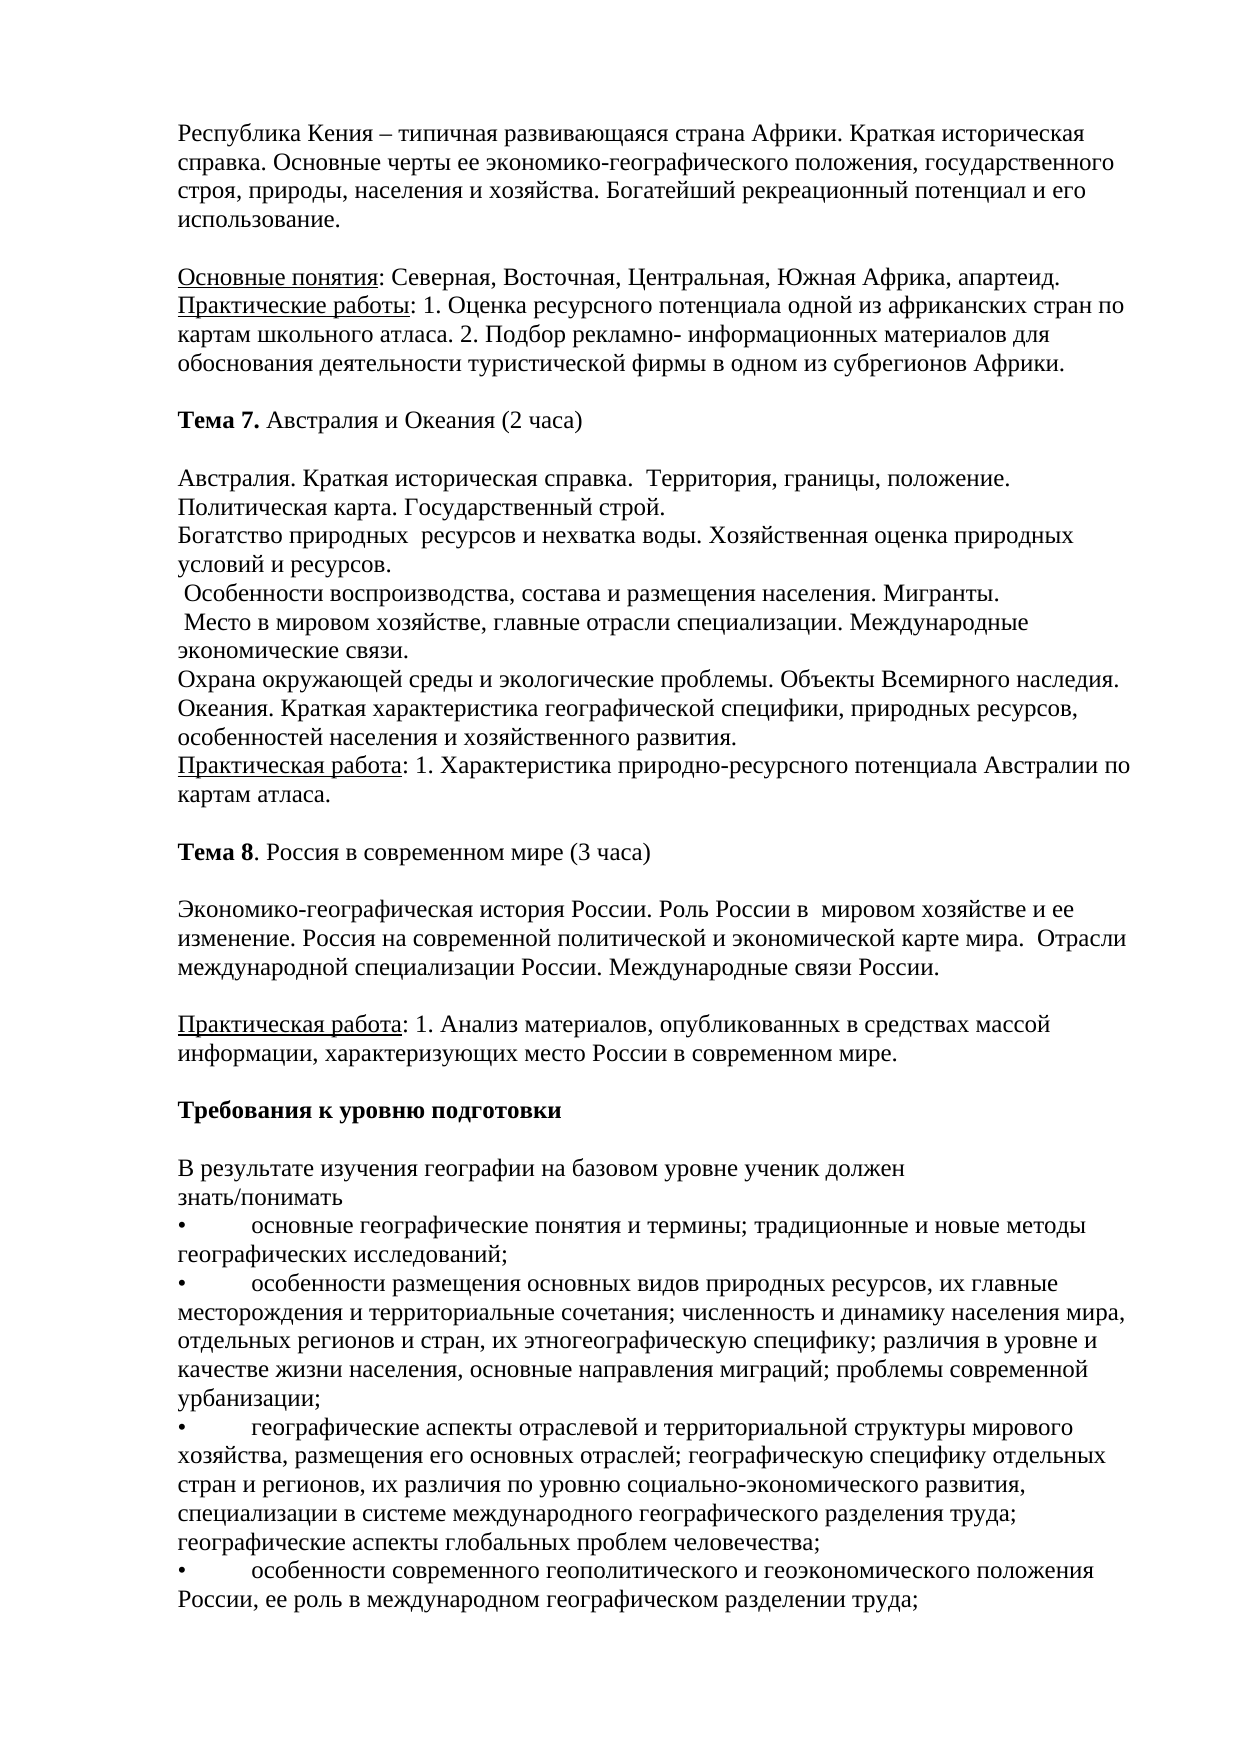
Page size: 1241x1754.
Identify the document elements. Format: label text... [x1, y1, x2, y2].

text В результате изучения географии на базовом уровне ученик должен [177, 1153, 1152, 1182]
text Практическая работа: 1. Анализ материалов, опубликованных в средствах массой информации, характеризующих место России в современном мире. [177, 1009, 1152, 1067]
text Основные понятия: Северная, Восточная, Центральная, Южная Африка, апартеид. [177, 262, 1152, 291]
text Место в мировом хозяйстве, главные отрасли специализации. Международные экономические связи. [177, 607, 1152, 664]
text Республика Кения – типичная развивающаяся страна Африки. Краткая историческая справка. Основные черты ее экономико-географического положения, государственного строя, природы, населения и хозяйства. Богатейший рекреационный потенциал и его использование. [177, 118, 1152, 233]
text Охрана окружающей среды и экологические проблемы. Объекты Всемирного наследия. [177, 664, 1152, 693]
text • географические аспекты отраслевой и территориальной структуры мирового хозяйства, размещения его основных отраслей; географическую специфику отдельных стран и регионов, их различия по уровню социально-экономического развития, специализации в системе международного географического разделения труда; географические аспекты глобальных проблем человечества; [177, 1412, 1152, 1556]
text Требования к уровню подготовки [177, 1096, 1152, 1124]
text знать/понимать [177, 1182, 1152, 1211]
text Океания. Краткая характеристика географической специфики, природных ресурсов, особенностей населения и хозяйственного развития. [177, 693, 1152, 751]
text Тема 8. Россия в современном мире (3 часа) [177, 837, 1152, 866]
text Практическая работа: 1. Характеристика природно-ресурсного потенциала Австралии по картам атласа. [177, 751, 1152, 808]
text Богатство природных ресурсов и нехватка воды. Хозяйственная оценка природных условий и ресурсов. [177, 521, 1152, 578]
text • основные географические понятия и термины; традиционные и новые методы географических исследований; [177, 1211, 1152, 1268]
text Практические работы: 1. Оценка ресурсного потенциала одной из африканских стран по картам школьного атласа. 2. Подбор рекламно- информационных материалов для обоснования деятельности туристической фирмы в одном из субрегионов Африки. [177, 291, 1152, 377]
text Экономико-географическая история России. Роль России в мировом хозяйстве и ее изменение. Россия на современной политической и экономической карте мира. Отрасли международной специализации России. Международные связи России. [177, 894, 1152, 981]
text • особенности размещения основных видов природных ресурсов, их главные месторождения и территориальные сочетания; численность и динамику населения мира, отдельных регионов и стран, их этногеографическую специфику; различия в уровне и качестве жизни населения, основные направления миграций; проблемы современной урбанизации; [177, 1268, 1152, 1412]
text Особенности воспроизводства, состава и размещения населения. Мигранты. [177, 578, 1152, 607]
text Тема 7. Австралия и Океания (2 часа) [177, 406, 1152, 434]
text • особенности современного геополитического и геоэкономического положения России, ее роль в международном географическом разделении труда; [177, 1556, 1152, 1613]
text Австралия. Краткая историческая справка. Территория, границы, положение. Политическая карта. Государственный строй. [177, 463, 1152, 521]
